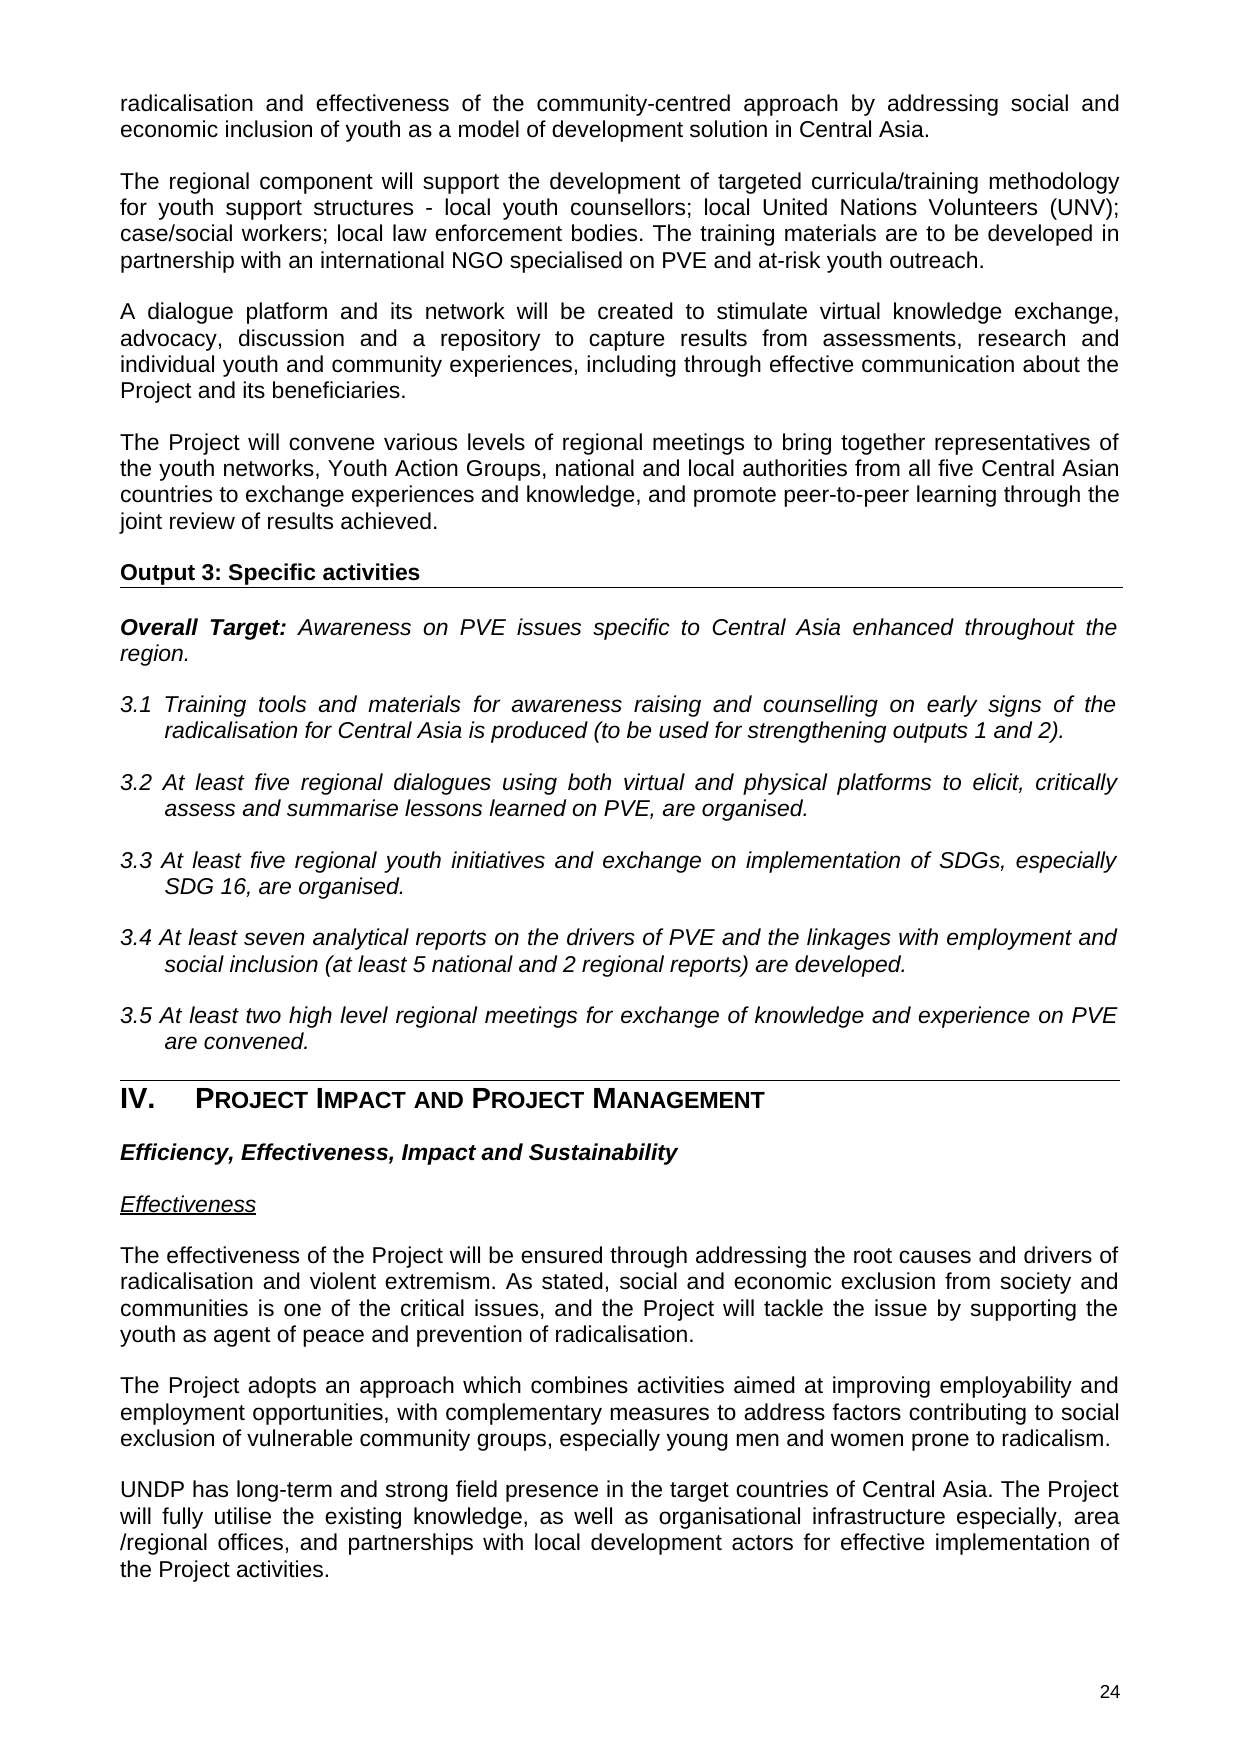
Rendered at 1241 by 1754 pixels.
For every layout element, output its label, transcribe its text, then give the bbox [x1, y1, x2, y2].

text Effectiveness [120, 1191, 1120, 1217]
text 3.2 At least five regional dialogues using both virtual and physical platforms to elicit, critically assess and summarise lessons learned on PVE, are organised. [120, 769, 1120, 822]
text Output 3: Specific activities [120, 559, 1123, 587]
text Overall Target: Awareness on PVE issues specific to Central Asia enhanced throughout the region. [120, 613, 1120, 666]
text The effectiveness of the Project will be ensured through addressing the root causes and drivers of radicalisation and violent extremism. As stated, social and economic exclusion from society and communities is one of the critical issues, and the Project will tackle the issue by supporting the youth as agent of peace and prevention of radicalisation. [120, 1242, 1120, 1347]
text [120, 90, 1120, 143]
text 3.4 At least seven analytical reports on the drivers of PVE and the linkages with employment and social inclusion (at least 5 national and 2 regional reports) are developed. [120, 924, 1120, 977]
text The regional component will support the development of targeted curricula/training methodology for youth support structures - local youth counsellors; local United Nations Volunteers (UNV); case/social workers; local law enforcement bodies. The training materials are to be developed in partnership with an international NGO specialised on PVE and at-risk youth outreach. [120, 168, 1120, 273]
text UNDP has long-term and strong field presence in the target countries of Central Asia. The Project will fully utilise the existing knowledge, as well as organisational infrastructure especially, area /regional offices, and partnerships with local development actors for effective implementation of the Project activities. [120, 1476, 1120, 1582]
text A dialogue platform and its network will be created to stimulate virtual knowledge exchange, advocacy, discussion and a repository to capture results from assessments, research and individual youth and community experiences, including through effective communication about the Project and its beneficiaries. [120, 298, 1120, 403]
text The Project adopts an approach which combines activities aimed at improving employability and employment opportunities, with complementary measures to address factors contributing to social exclusion of vulnerable community groups, especially young men and women prone to radicalism. [120, 1372, 1120, 1451]
text 3.5 At least two high level regional meetings for exchange of knowledge and experience on PVE are convened. [120, 1002, 1120, 1055]
text The Project will convene various levels of regional meetings to bring together representatives of the youth networks, Youth Action Groups, national and local authorities from all five Central Asian countries to exchange experiences and knowledge, and promote peer-to-peer learning through the joint review of results achieved. [120, 428, 1120, 534]
text 3.3 At least five regional youth initiatives and exchange on implementation of SDGs, especially SDG 16, are organised. [120, 847, 1120, 899]
subtitle Project Impact and Project Management [120, 1081, 1120, 1114]
text Efficiency, Effectiveness, Impact and Sustainability [120, 1139, 1120, 1166]
text 3.1 Training tools and materials for awareness raising and counselling on early signs of the radicalisation for Central Asia is produced (to be used for strengthening outputs 1 and 2). [120, 691, 1120, 744]
